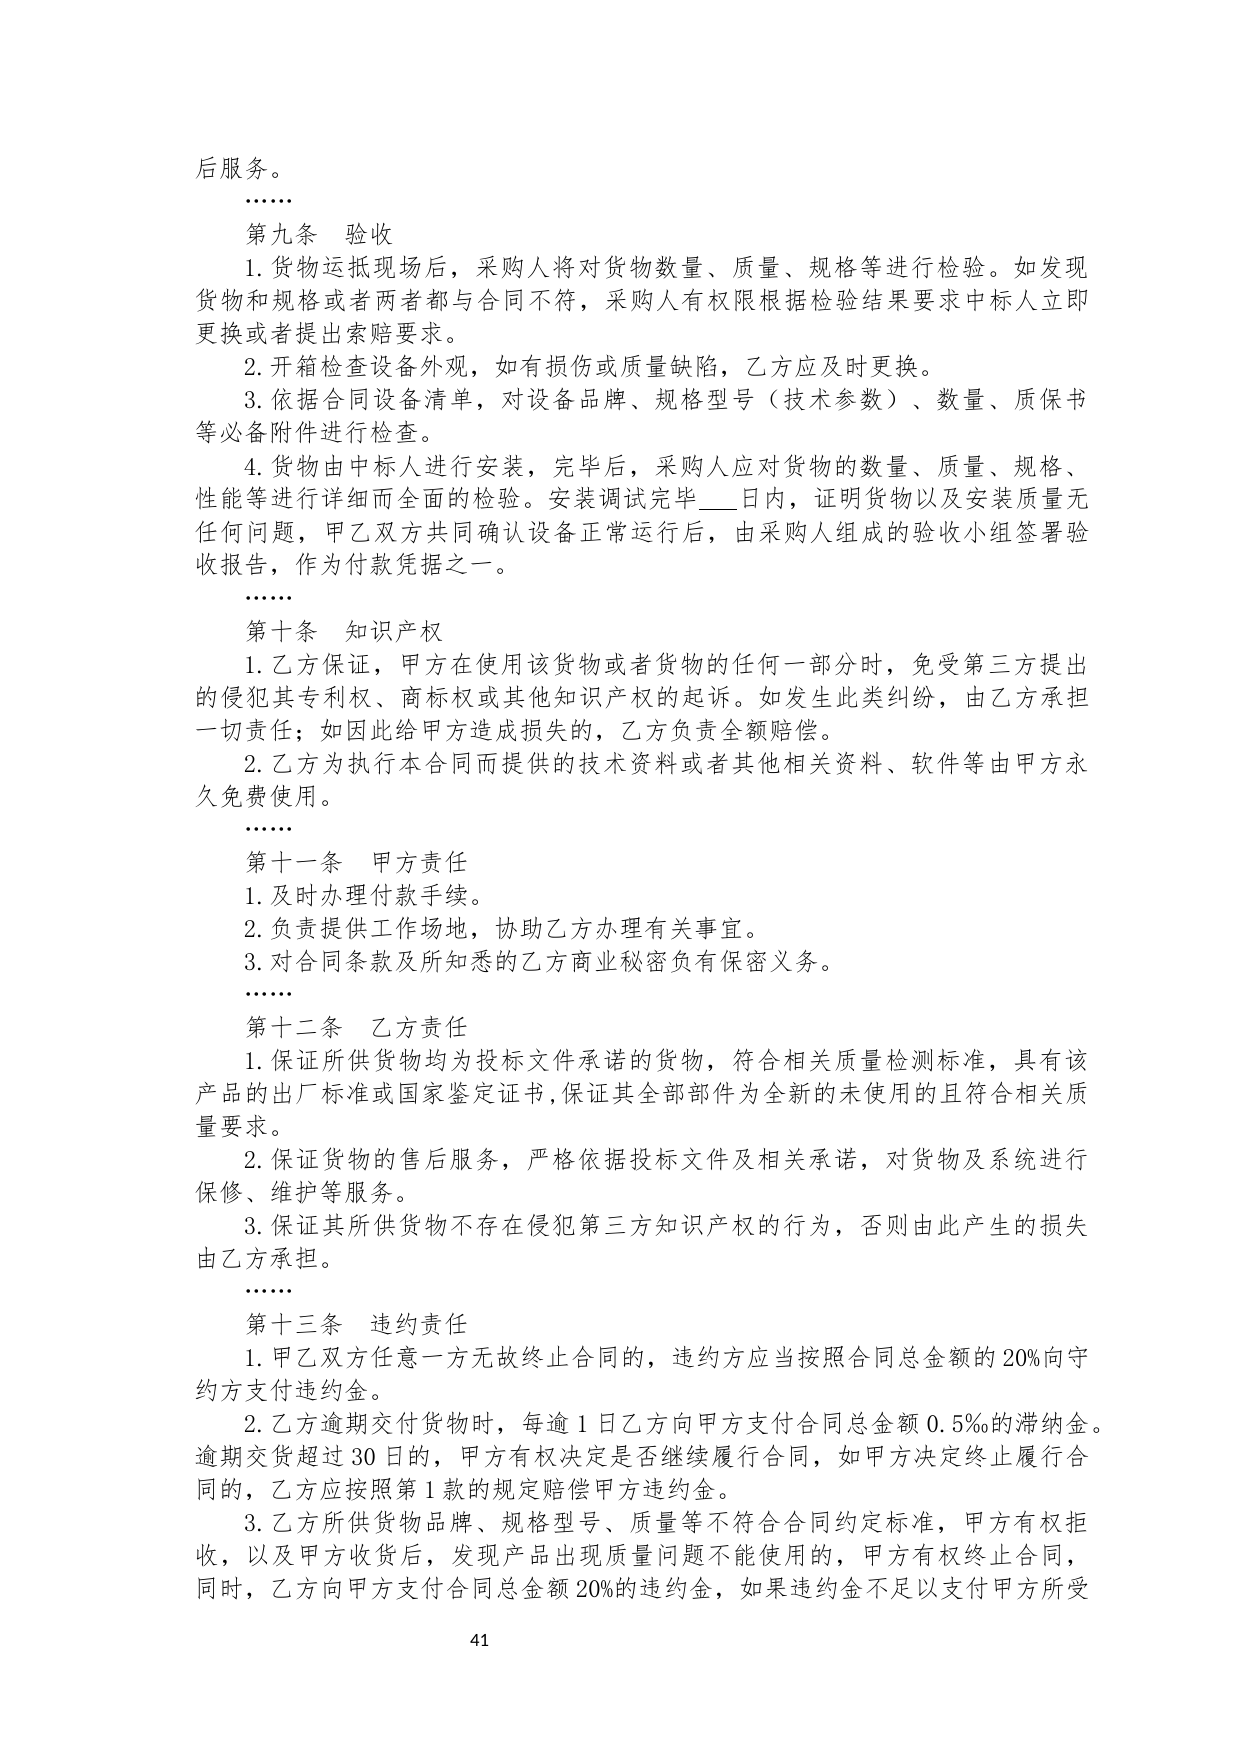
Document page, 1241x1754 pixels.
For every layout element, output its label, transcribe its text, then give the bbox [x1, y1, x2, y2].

text 第十一条 甲方责任 [194, 844, 1090, 877]
text 1.货物运抵现场后，采购人将对货物数量、质量、规格等进行检验。如发现货物和规格或者两者都与合同不符，采购人有权限根据检验结果要求中标人立即更换或者提出索赔要求。 [194, 249, 1090, 349]
text 2.保证货物的售后服务，严格依据投标文件及相关承诺，对货物及系统进行保修、维护等服务。 [194, 1141, 1090, 1207]
text …… [194, 183, 1090, 217]
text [194, 151, 1090, 183]
text 3.依据合同设备清单，对设备品牌、规格型号（技术参数）、数量、质保书等必备附件进行检查。 [194, 382, 1090, 448]
text 第九条 验收 [194, 217, 1090, 249]
text 第十二条 乙方责任 [194, 1009, 1090, 1042]
text 2.乙方为执行本合同而提供的技术资料或者其他相关资料、软件等由甲方永久免费使用。 [194, 745, 1090, 811]
text …… [194, 580, 1090, 613]
text 1.乙方保证，甲方在使用该货物或者货物的任何一部分时，免受第三方提出的侵犯其专利权、商标权或其他知识产权的起诉。如发生此类纠纷，由乙方承担一切责任；如因此给甲方造成损失的，乙方负责全额赔偿。 [194, 646, 1090, 745]
text 1.及时办理付款手续。 [194, 877, 1090, 910]
text 1.保证所供货物均为投标文件承诺的货物，符合相关质量检测标准，具有该产品的出厂标准或国家鉴定证书,保证其全部部件为全新的未使用的且符合相关质量要求。 [194, 1042, 1090, 1141]
text 2.开箱检查设备外观，如有损伤或质量缺陷，乙方应及时更换。 [194, 349, 1090, 382]
text 第十条 知识产权 [194, 613, 1090, 646]
text 2.乙方逾期交付货物时，每逾1日乙方向甲方支付合同总金额0.5‰的滞纳金。逾期交货超过30日的，甲方有权决定是否继续履行合同，如甲方决定终止履行合同的，乙方应按照第1款的规定赔偿甲方违约金。 [194, 1405, 1090, 1504]
text …… [194, 976, 1090, 1009]
text …… [194, 1273, 1090, 1306]
text 3.保证其所供货物不存在侵犯第三方知识产权的行为，否则由此产生的损失由乙方承担。 [194, 1207, 1090, 1273]
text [194, 1504, 1090, 1603]
text …… [194, 811, 1090, 844]
text 1.甲乙双方任意一方无故终止合同的，违约方应当按照合同总金额的20%向守约方支付违约金。 [194, 1339, 1090, 1405]
text 第十三条 违约责任 [194, 1306, 1090, 1339]
text 2.负责提供工作场地，协助乙方办理有关事宜。 [194, 910, 1090, 943]
text 4.货物由中标人进行安装，完毕后，采购人应对货物的数量、质量、规格、性能等进行详细而全面的检验。安装调试完毕 日内，证明货物以及安装质量无任何问题，甲乙双方共同确认设备正常运行后，由采购人组成的验收小组签署验收报告，作为付款凭据之一。 [194, 448, 1090, 580]
text 3.对合同条款及所知悉的乙方商业秘密负有保密义务。 [194, 943, 1090, 976]
